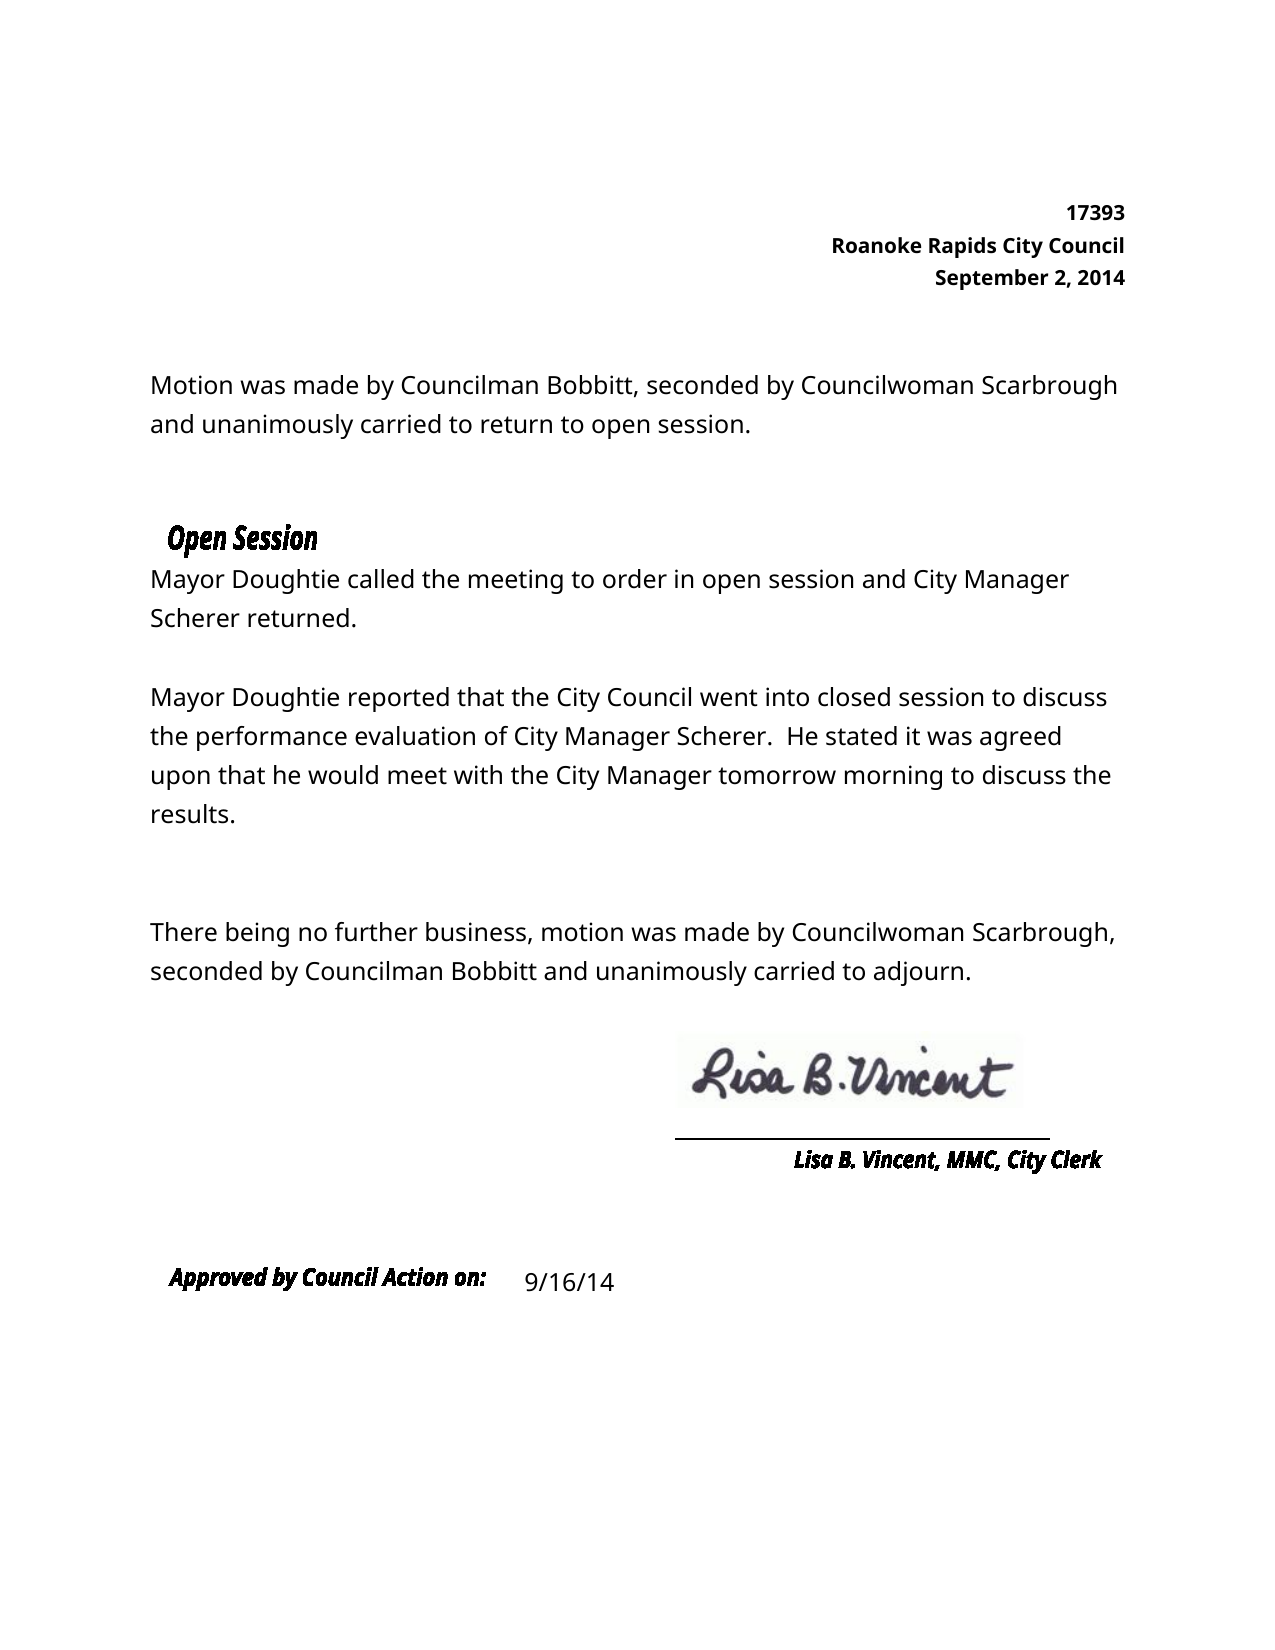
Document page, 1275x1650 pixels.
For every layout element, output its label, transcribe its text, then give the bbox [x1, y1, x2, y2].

text September 2, 2014 [150, 263, 1125, 292]
text There being no further business, motion was made by Councilwoman Scarbrough, seconded by Councilman Bobbitt and unanimously carried to adjourn. [150, 914, 1125, 987]
text Roanoke Rapids City Council [150, 231, 1125, 259]
text Motion was made by Councilman Bobbitt, seconded by Councilwoman Scarbrough and unanimously carried to return to open session. [150, 368, 1125, 441]
text Mayor Doughtie called the meeting to order in open session and City Manager Scherer returned. [150, 562, 1125, 635]
text 17393 [150, 198, 1125, 227]
text Mayor Doughtie reported that the City Council went into closed session to discuss the performance evaluation of City Manager Scherer. He stated it was agreed upon that he would meet with the City Manager tomorrow morning to discuss the results. [150, 679, 1125, 831]
picture [675, 1031, 1030, 1108]
text 9/16/14 [150, 1264, 1125, 1298]
